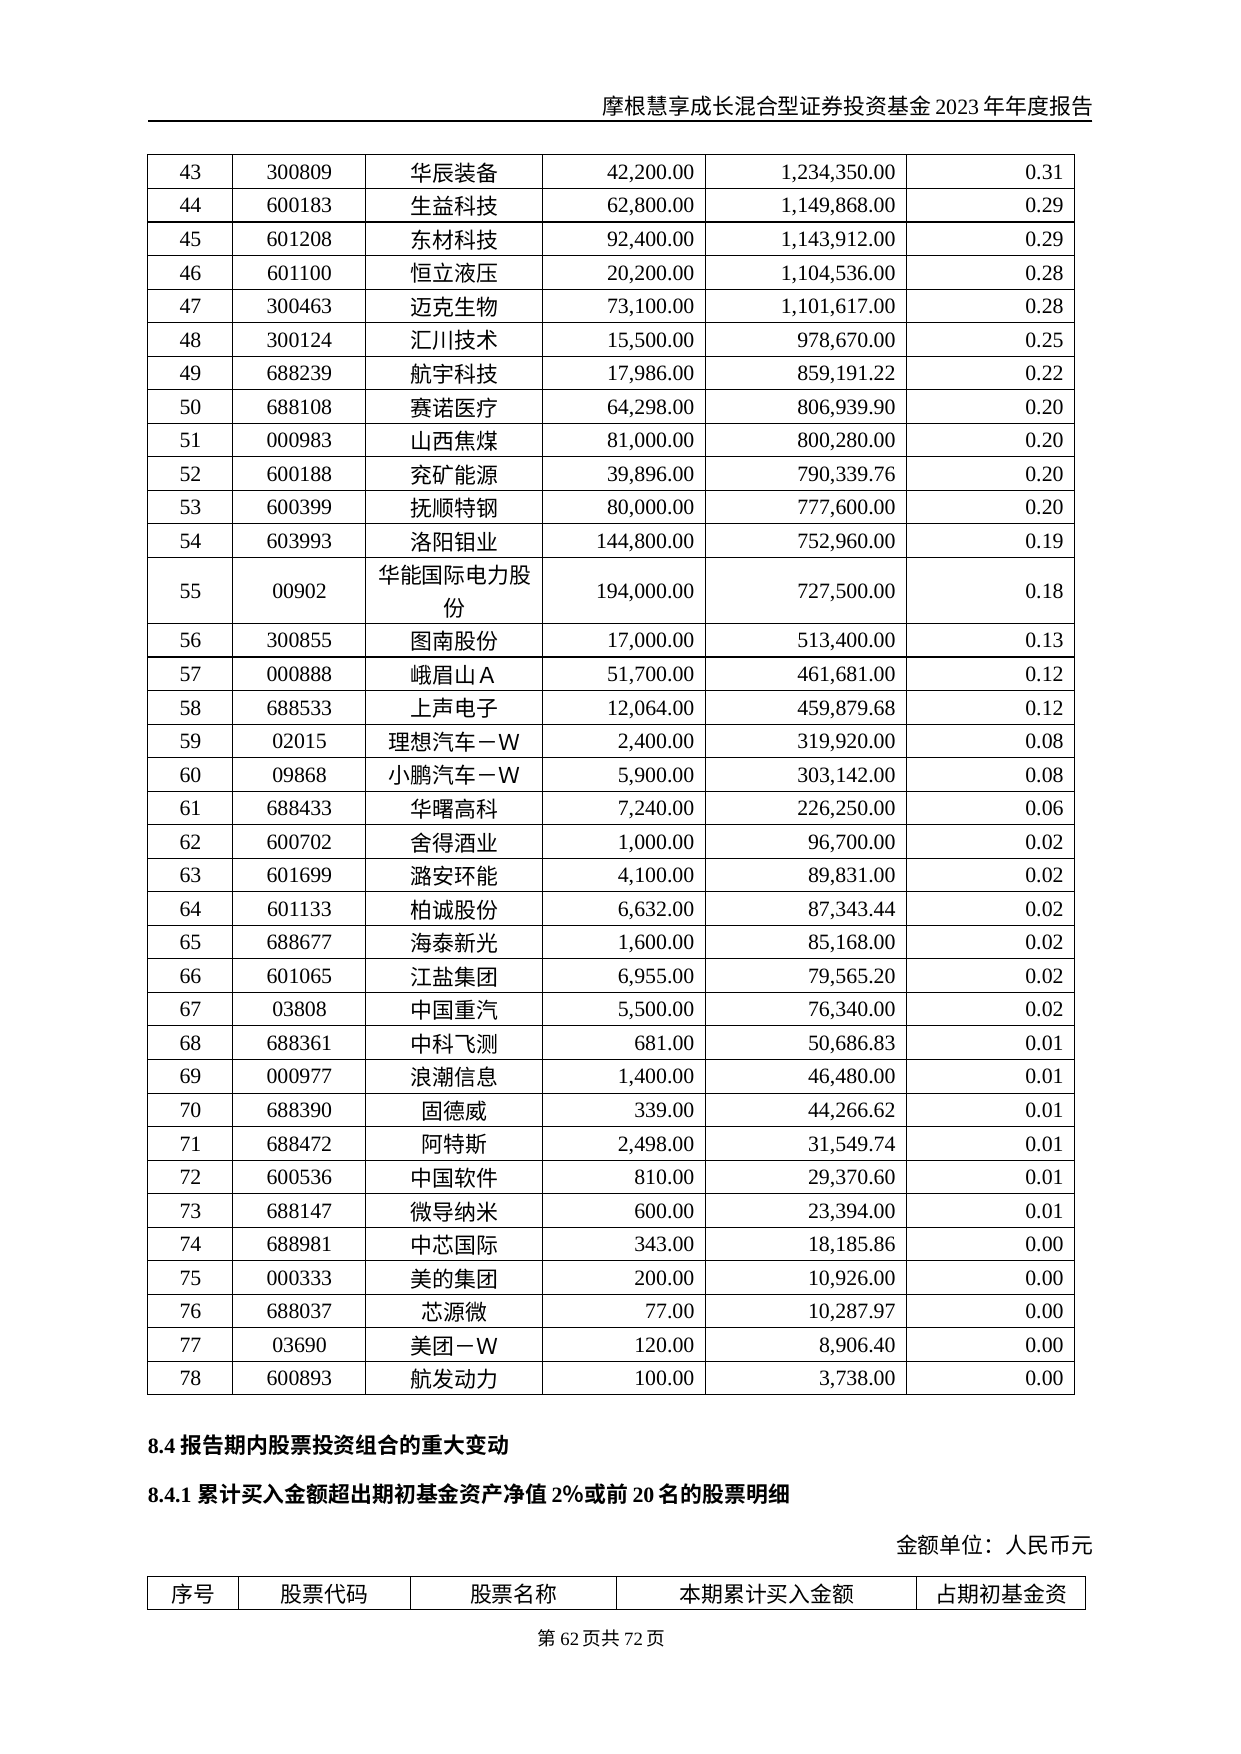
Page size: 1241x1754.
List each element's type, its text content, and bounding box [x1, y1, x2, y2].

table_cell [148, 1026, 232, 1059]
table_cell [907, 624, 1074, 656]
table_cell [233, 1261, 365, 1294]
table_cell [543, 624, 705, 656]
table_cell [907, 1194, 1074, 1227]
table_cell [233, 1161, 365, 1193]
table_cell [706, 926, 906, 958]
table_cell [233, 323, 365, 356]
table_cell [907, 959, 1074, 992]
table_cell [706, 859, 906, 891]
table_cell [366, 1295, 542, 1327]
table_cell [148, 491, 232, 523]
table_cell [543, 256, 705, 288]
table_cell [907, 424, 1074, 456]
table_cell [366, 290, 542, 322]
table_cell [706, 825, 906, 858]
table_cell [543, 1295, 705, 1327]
text 8.4.1 累计买入金额超出期初基金资产净值2％或前20名的股票明细 [148, 1476, 1092, 1509]
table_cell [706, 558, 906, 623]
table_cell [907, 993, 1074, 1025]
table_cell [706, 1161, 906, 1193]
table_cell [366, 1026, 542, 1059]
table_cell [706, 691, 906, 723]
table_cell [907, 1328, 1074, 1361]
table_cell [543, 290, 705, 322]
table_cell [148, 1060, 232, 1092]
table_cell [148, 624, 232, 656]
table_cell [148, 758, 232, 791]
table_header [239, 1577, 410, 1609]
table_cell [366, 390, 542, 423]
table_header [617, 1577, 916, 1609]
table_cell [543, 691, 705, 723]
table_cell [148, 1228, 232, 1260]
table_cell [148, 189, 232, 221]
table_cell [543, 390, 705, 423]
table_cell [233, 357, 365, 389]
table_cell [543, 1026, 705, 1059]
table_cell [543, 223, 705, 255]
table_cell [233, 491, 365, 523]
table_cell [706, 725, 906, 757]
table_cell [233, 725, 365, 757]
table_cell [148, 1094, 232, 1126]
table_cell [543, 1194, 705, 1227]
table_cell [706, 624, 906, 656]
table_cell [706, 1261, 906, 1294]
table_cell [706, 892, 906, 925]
text 金额单位：人民币元 [149, 1527, 1092, 1560]
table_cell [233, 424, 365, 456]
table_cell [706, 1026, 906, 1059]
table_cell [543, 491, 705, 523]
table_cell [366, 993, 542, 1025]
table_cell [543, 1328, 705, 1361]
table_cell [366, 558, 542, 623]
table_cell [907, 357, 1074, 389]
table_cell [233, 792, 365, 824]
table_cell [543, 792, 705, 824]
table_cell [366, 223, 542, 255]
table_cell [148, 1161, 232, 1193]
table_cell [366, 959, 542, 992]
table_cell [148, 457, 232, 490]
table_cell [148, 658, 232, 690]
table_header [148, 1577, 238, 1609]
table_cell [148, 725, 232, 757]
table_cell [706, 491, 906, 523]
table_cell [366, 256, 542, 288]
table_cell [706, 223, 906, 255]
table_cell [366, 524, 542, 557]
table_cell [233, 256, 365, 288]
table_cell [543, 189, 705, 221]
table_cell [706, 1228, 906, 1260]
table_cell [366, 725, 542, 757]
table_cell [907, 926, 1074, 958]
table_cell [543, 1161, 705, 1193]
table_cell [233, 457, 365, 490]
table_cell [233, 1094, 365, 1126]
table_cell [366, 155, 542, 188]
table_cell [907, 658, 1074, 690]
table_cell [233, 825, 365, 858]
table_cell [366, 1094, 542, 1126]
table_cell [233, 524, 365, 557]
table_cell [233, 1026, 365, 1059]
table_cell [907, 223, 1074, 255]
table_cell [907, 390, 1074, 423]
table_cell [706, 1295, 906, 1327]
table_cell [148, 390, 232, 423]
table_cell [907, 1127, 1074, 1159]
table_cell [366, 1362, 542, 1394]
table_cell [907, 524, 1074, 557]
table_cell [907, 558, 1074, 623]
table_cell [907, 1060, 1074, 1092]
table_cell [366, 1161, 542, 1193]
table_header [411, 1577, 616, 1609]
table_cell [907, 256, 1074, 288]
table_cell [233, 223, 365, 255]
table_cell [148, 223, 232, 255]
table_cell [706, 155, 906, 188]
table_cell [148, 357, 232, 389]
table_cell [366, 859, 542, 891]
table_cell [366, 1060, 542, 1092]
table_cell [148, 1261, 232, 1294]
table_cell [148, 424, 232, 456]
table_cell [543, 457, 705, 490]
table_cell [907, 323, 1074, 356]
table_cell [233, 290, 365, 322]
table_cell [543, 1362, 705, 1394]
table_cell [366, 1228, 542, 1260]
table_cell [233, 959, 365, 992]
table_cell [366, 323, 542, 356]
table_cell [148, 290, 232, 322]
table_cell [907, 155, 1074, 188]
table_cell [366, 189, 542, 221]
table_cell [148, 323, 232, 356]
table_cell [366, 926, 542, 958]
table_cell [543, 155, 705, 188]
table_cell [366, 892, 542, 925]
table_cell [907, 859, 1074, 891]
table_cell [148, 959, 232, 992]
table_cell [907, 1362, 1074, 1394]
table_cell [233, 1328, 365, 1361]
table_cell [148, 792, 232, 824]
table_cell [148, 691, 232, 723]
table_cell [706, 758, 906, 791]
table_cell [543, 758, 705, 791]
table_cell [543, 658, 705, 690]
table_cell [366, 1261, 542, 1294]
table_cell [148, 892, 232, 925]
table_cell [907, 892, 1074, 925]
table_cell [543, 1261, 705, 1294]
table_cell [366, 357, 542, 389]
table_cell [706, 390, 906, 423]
subtitle 8.4 报告期内股票投资组合的重大变动 [148, 1428, 1092, 1460]
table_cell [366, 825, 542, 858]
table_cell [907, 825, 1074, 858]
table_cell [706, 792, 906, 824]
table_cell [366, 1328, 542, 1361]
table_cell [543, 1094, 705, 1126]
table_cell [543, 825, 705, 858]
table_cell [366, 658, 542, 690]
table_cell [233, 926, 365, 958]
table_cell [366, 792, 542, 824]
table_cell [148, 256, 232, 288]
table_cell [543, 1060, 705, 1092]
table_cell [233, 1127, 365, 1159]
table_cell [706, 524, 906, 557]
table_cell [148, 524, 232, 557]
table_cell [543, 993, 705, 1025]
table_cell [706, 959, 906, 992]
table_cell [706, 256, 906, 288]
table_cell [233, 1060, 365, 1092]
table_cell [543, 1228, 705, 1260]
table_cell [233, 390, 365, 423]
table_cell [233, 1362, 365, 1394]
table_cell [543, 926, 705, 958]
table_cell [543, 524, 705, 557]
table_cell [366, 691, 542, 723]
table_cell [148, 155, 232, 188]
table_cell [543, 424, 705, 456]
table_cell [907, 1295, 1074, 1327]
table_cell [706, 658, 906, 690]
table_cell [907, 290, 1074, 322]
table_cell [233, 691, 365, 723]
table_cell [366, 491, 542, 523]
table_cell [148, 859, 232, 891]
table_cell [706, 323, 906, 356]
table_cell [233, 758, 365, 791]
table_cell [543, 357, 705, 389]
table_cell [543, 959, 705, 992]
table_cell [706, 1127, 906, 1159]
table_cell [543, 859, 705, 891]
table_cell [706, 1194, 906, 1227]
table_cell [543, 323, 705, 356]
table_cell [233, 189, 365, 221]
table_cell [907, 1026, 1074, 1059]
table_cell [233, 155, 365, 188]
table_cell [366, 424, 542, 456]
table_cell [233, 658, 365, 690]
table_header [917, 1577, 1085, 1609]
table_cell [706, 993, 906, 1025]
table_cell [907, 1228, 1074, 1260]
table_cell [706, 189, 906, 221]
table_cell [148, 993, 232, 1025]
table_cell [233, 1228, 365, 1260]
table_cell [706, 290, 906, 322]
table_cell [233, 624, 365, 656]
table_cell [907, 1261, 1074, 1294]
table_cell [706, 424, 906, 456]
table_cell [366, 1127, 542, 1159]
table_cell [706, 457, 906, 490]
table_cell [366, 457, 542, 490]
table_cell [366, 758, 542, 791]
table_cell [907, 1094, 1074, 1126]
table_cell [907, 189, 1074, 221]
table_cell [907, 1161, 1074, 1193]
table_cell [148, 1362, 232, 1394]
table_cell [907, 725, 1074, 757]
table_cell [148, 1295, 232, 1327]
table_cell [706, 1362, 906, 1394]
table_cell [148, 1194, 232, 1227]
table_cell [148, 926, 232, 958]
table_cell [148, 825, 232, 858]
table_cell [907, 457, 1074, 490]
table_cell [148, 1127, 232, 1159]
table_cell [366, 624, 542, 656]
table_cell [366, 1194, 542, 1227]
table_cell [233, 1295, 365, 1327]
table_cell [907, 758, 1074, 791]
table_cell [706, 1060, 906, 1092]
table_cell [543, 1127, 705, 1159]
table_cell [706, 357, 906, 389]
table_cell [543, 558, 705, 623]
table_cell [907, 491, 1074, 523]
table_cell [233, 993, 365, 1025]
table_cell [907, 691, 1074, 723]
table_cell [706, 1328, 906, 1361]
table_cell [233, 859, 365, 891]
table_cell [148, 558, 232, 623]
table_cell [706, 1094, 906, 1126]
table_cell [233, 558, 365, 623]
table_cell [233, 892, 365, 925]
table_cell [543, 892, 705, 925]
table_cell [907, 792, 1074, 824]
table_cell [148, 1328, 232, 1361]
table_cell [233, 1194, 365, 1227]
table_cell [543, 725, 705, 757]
